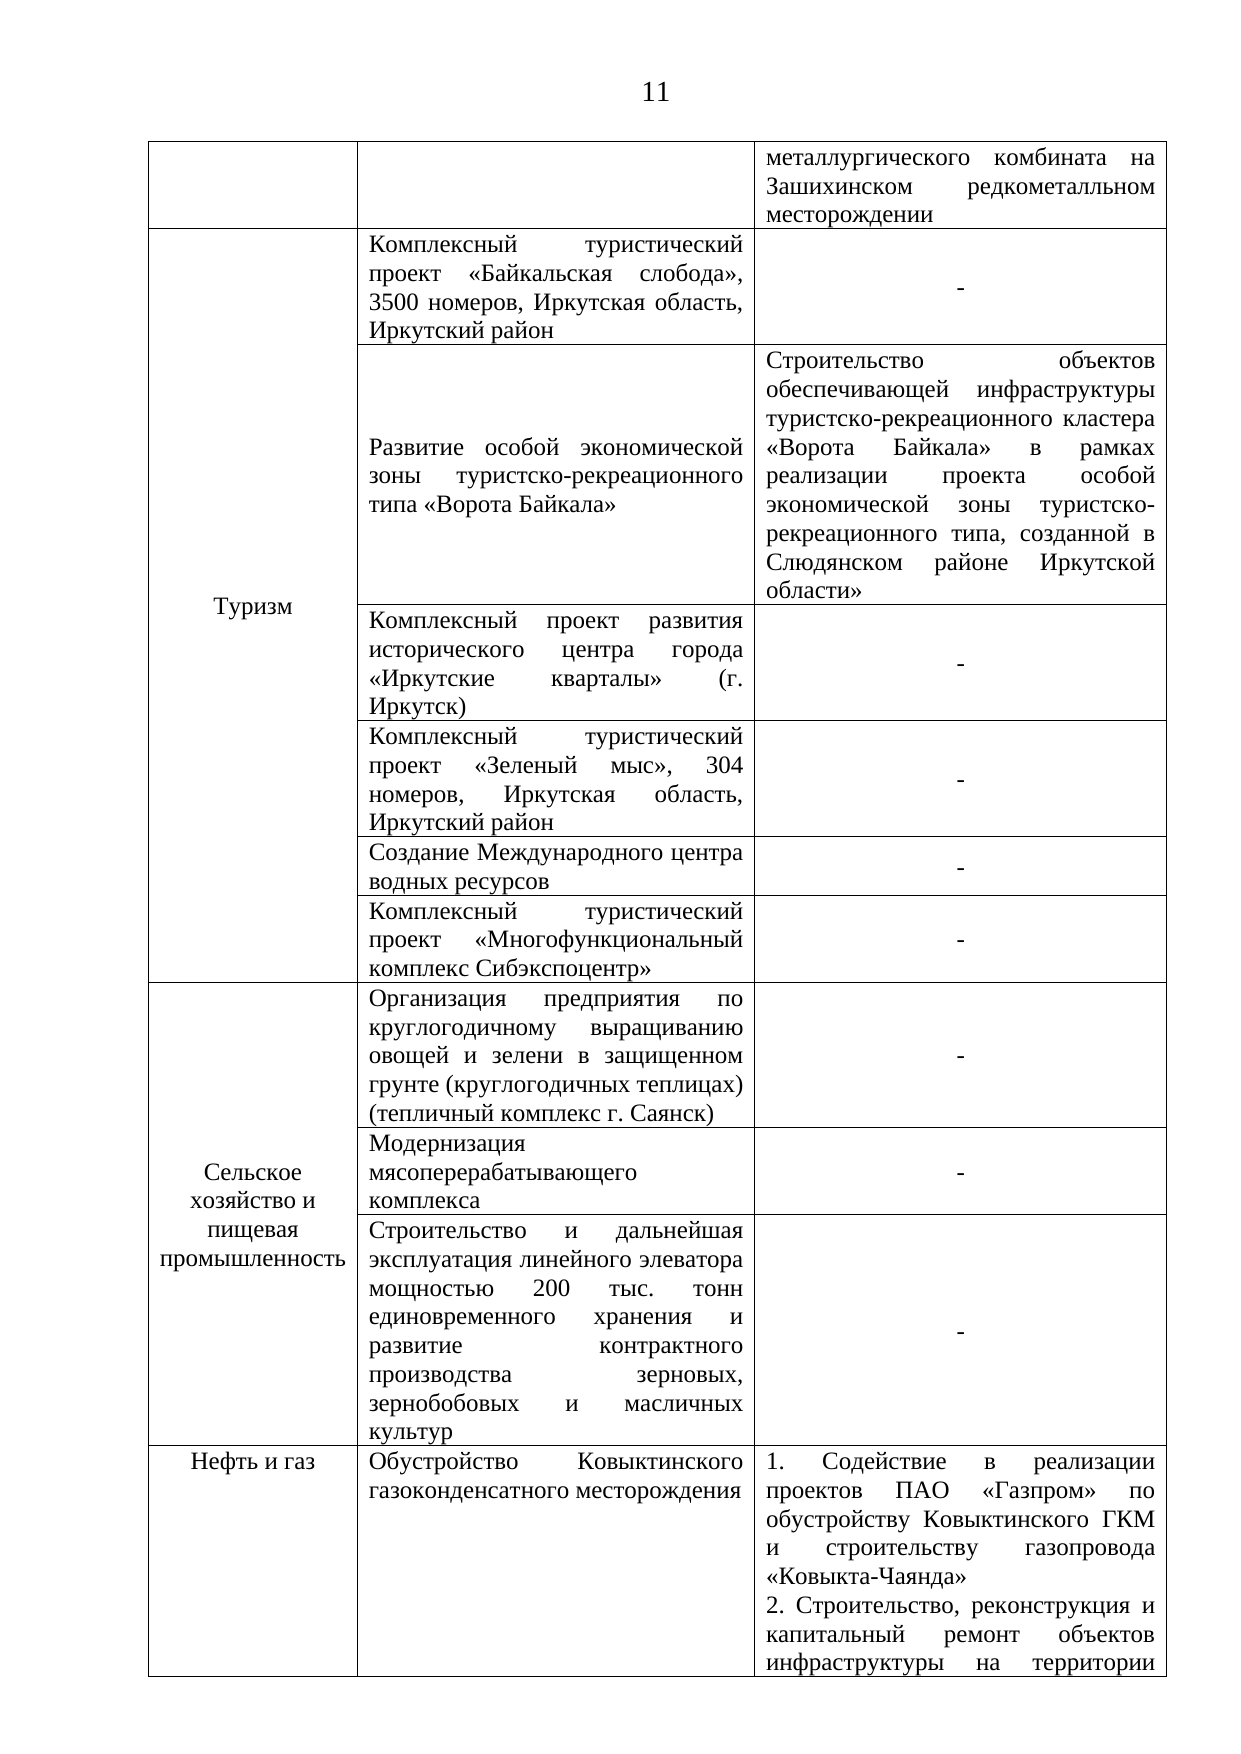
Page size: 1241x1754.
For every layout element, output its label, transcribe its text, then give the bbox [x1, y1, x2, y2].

table_cell Комплексный туристический проект «Зеленый мыс», 304 номеров, Иркутская область, Иркутский район [358, 721, 754, 836]
table_cell Комплексный туристический проект «Многофункциональный комплекс Сибэкспоцентр» [358, 896, 754, 982]
table_cell - [755, 983, 1166, 1127]
table_cell Развитие особой экономической зоны туристско-рекреационного типа «Ворота Байкала» [358, 345, 754, 604]
table_cell Модернизация мясоперерабатывающего комплекса [358, 1128, 754, 1214]
table_cell - [755, 896, 1166, 982]
table_cell - [755, 721, 1166, 836]
table_cell Комплексный проект развития исторического центра города «Иркутские кварталы» (г. Иркутск) [358, 605, 754, 720]
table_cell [149, 142, 357, 228]
table_cell Нефть и газ [149, 1446, 357, 1676]
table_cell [755, 142, 1166, 228]
table_cell - [755, 837, 1166, 895]
table_cell Комплексный туристический проект «Байкальская слобода», 3500 номеров, Иркутская область, Иркутский район [358, 229, 754, 344]
table_cell - [755, 229, 1166, 344]
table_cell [358, 142, 754, 228]
table_cell - [755, 1215, 1166, 1445]
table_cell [755, 1446, 1166, 1676]
table_cell - [755, 1128, 1166, 1214]
table_cell Строительство и дальнейшая эксплуатация линейного элеватора мощностью 200 тыс. тонн единовременного хранения и развитие контрактного производства зерновых, зернобобовых и масличных культур [358, 1215, 754, 1445]
table_cell - [755, 605, 1166, 720]
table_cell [358, 1446, 754, 1676]
table_cell Организация предприятия по круглогодичному выращиванию овощей и зелени в защищенном грунте (круглогодичных теплицах) (тепличный комплекс г. Саянск) [358, 983, 754, 1127]
table_cell Строительство объектов обеспечивающей инфраструктуры туристско-рекреационного кластера «Ворота Байкала» в рамках реализации проекта особой экономической зоны туристско-рекреационного типа, созданной в Слюдянском районе Иркутской области» [755, 345, 1166, 604]
table_cell Создание Международного центра водных ресурсов [358, 837, 754, 895]
table_cell Туризм [149, 229, 357, 982]
table_cell Сельское хозяйство и пищевая промышленность [149, 983, 357, 1445]
